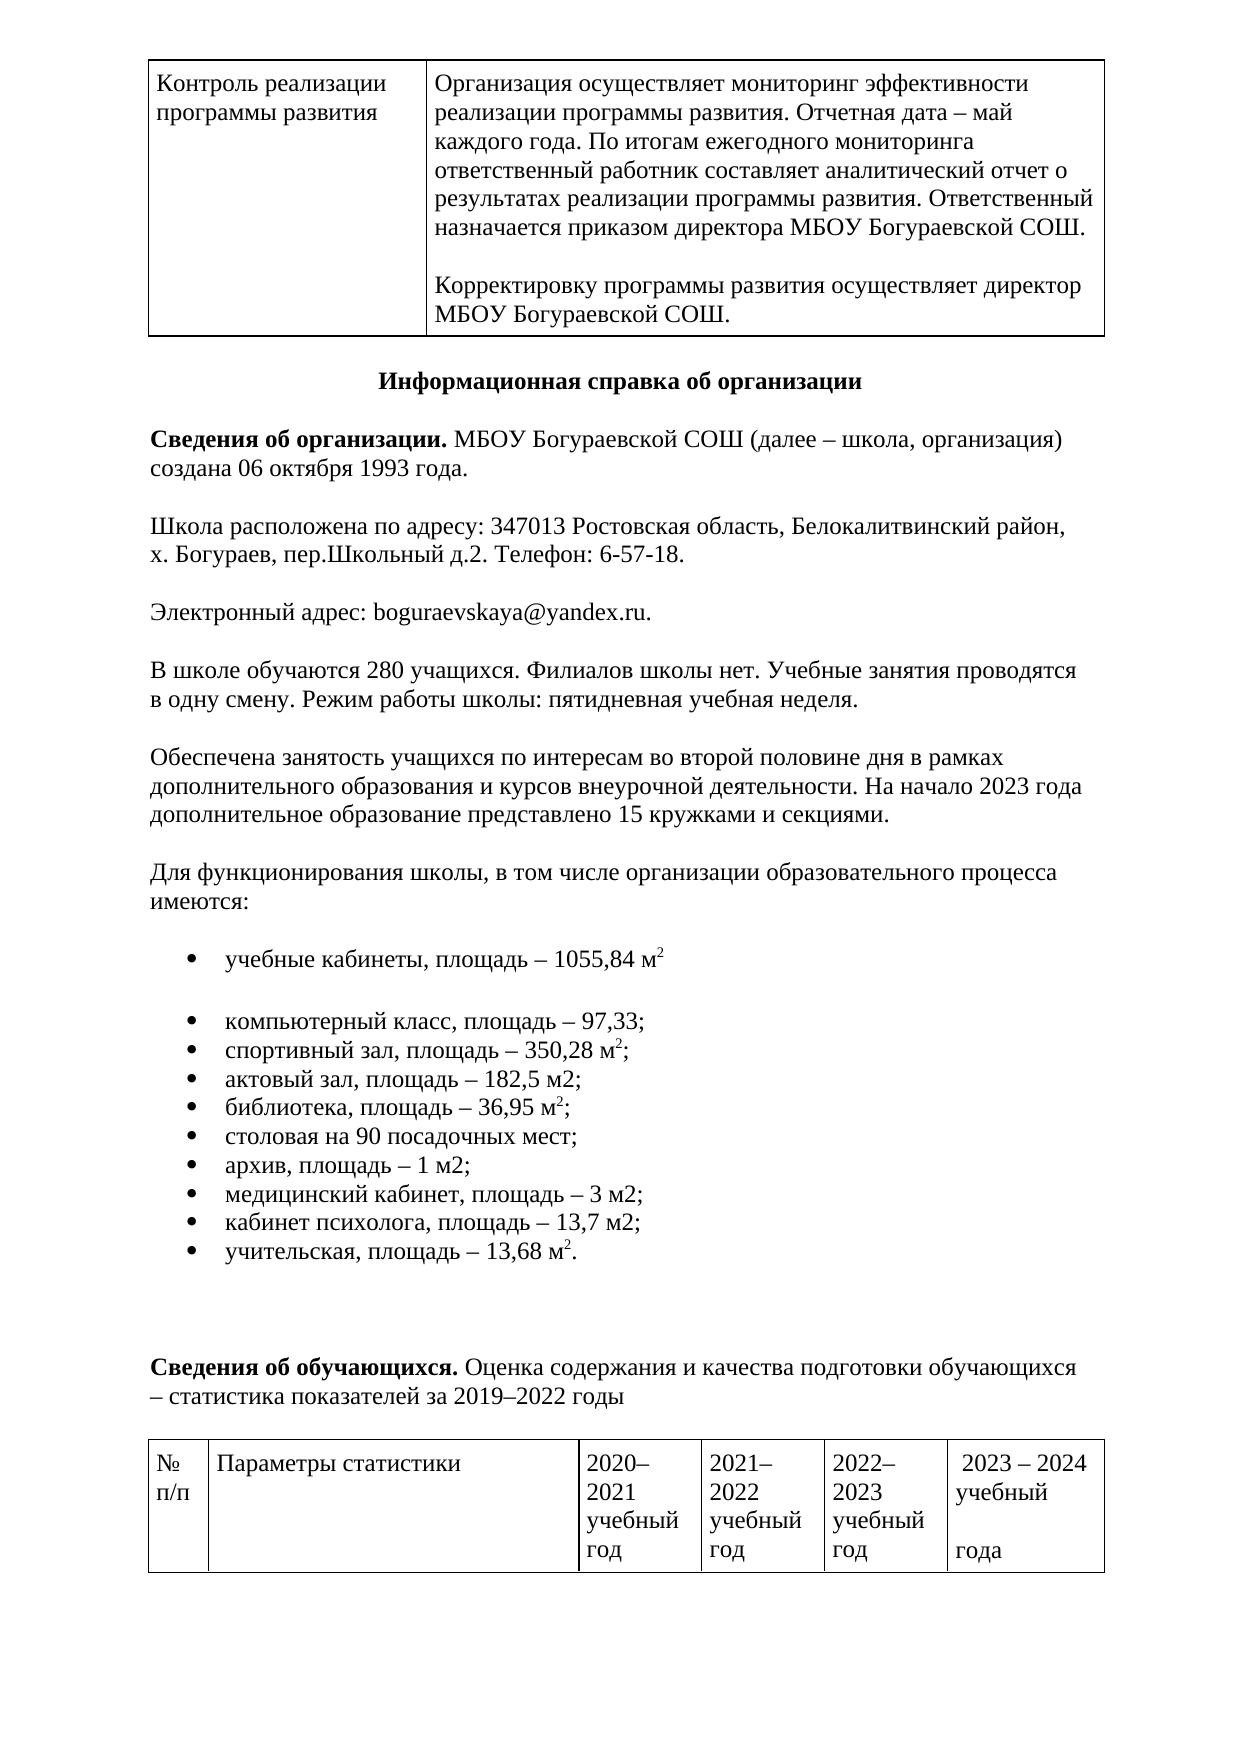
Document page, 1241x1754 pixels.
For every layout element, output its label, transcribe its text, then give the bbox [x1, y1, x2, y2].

text Для функционирования школы, в том числе организации образовательного процесса имеются: [150, 857, 1090, 915]
table_header 2020–2021 учебный год [580, 1440, 701, 1571]
list актовый зал, площадь – 182,5 м2; [187, 1064, 1071, 1092]
list кабинет психолога, площадь – 13,7 м2; [187, 1207, 1071, 1236]
table_header 2023 – 2024 учебный года [948, 1440, 1104, 1571]
text Электронный адрес: boguraevskaya@yandex.ru. [150, 597, 1090, 626]
list учительская, площадь – 13,68 м2. [187, 1236, 1071, 1265]
list архив, площадь – 1 м2; [187, 1150, 1071, 1179]
list медицинский кабинет, площадь – 3 м2; [187, 1179, 1071, 1207]
table_cell Организация осуществляет мониторинг эффективности реализации программы развития. Отчетная дата – май каждого года. По итогам ежегодного мониторинга ответственный работник составляет аналитический отчет о результатах реализации программы развития. Ответственный назначается приказом директора МБОУ Богураевской СОШ. Корректировку программы развития осуществляет директор МБОУ Богураевской СОШ. [427, 61, 1104, 335]
text В школе обучаются 280 учащихся. Филиалов школы нет. Учебные занятия проводятся в одну смену. Режим работы школы: пятидневная учебная неделя. [150, 655, 1090, 713]
table_header 2021–2022 учебный год [702, 1440, 824, 1571]
text Информационная справка об организации [150, 366, 1090, 395]
list спортивный зал, площадь – 350,28 м2; [187, 1035, 1071, 1064]
list библиотека, площадь – 36,95 м2; [187, 1092, 1071, 1121]
table_header № п/п [149, 1440, 208, 1571]
text Обеспечена занятость учащихся по интересам во второй половине дня в рамках дополнительного образования и курсов внеурочной деятельности. На начало 2023 года дополнительное образование представлено 15 кружками и секциями. [150, 742, 1090, 828]
list столовая на 90 посадочных мест; [187, 1121, 1071, 1150]
text Сведения об обучающихся. Оценка содержания и качества подготовки обучающихся – статистика показателей за 2019–2022 годы [150, 1352, 1090, 1409]
text Сведения об организации. МБОУ Богураевской СОШ (далее – школа, организация) создана 06 октября 1993 года. [150, 424, 1090, 482]
table_header Параметры статистики [209, 1440, 578, 1571]
list компьютерный класс, площадь – 97,33; [187, 1006, 1071, 1035]
table_header 2022–2023 учебный год [825, 1440, 947, 1571]
text Школа расположена по адресу: 347013 Ростовская область, Белокалитвинский район, х. Богураев, пер.Школьный д.2. Телефон: 6-57-18. [150, 511, 1090, 568]
table_cell Контроль реализации программы развития [149, 61, 426, 335]
list учебные кабинеты, площадь – 1055,84 м2 [187, 944, 1090, 973]
